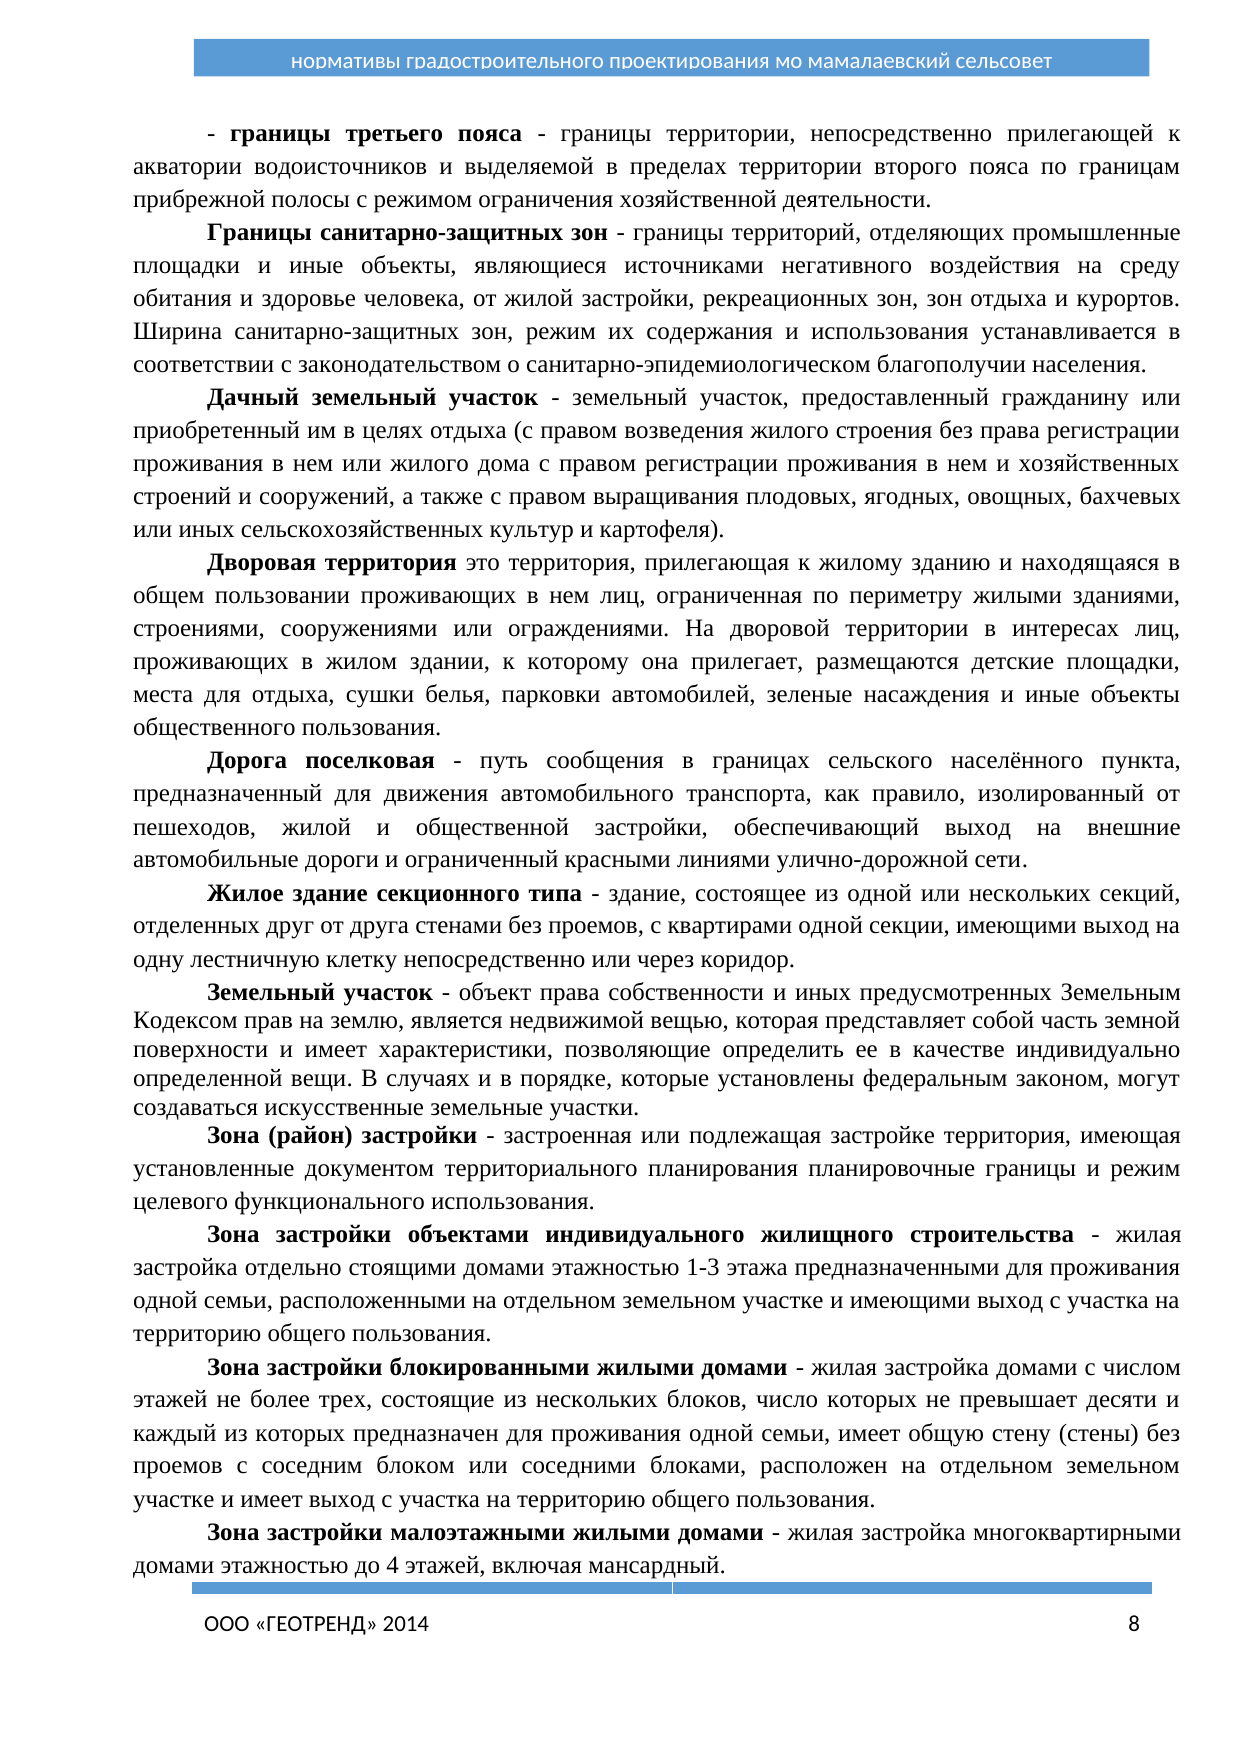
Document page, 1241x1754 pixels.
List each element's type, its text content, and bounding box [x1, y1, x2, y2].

text Границы санитарно-защитных зон - границы территорий, отделяющих промышленные площадки и иные объекты, являющиеся источниками негативного воздействия на среду обитания и здоровье человека, от жилой застройки, рекреационных зон, зон отдыха и курортов. Ширина санитарно-защитных зон, режим их содержания и использования устанавливается в соответствии с законодательством о санитарно-эпидемиологическом благополучии населения. [133, 217, 1181, 378]
text - границы третьего пояса - границы территории, непосредственно прилегающей к акватории водоисточников и выделяемой в пределах территории второго пояса по границам прибрежной полосы с режимом ограничения хозяйственной деятельности. [133, 118, 1181, 213]
text Зона (район) застройки - застроенная или подлежащая застройке территория, имеющая установленные документом территориального планирования планировочные границы и режим целевого функционального использования. [133, 1120, 1181, 1215]
text Зона застройки малоэтажными жилыми домами - жилая застройка многоквартирными домами этажностью до 4 этажей, включая мансардный. [133, 1517, 1181, 1578]
text Дачный земельный участок - земельный участок, предоставленный гражданину или приобретенный им в целях отдыха (с правом возведения жилого строения без права регистрации проживания в нем или жилого дома с правом регистрации проживания в нем и хозяйственных строений и сооружений, а также с правом выращивания плодовых, ягодных, овощных, бахчевых или иных сельскохозяйственных культур и картофеля). [133, 382, 1181, 543]
text Зона застройки объектами индивидуального жилищного строительства - жилая застройка отдельно стоящими домами этажностью 1-3 этажа предназначенными для проживания одной семьи, расположенными на отдельном земельном участке и имеющими выход с участка на территорию общего пользования. [133, 1219, 1181, 1347]
text Жилое здание секционного типа - здание, состоящее из одной или нескольких секций, отделенных друг от друга стенами без проемов, с квартирами одной секции, имеющими выход на одну лестничную клетку непосредственно или через коридор. [133, 878, 1181, 972]
text Дорога поселковая - путь сообщения в границах сельского населённого пункта, предназначенный для движения автомобильного транспорта, как правило, изолированный от пешеходов, жилой и общественной застройки, обеспечивающий выход на внешние автомобильные дороги и ограниченный красными линиями улично-дорожной сети. [133, 746, 1181, 873]
text Зона застройки блокированными жилыми домами - жилая застройка домами с числом этажей не более трех, состоящие из нескольких блоков, число которых не превышает десяти и каждый из которых предназначен для проживания одной семьи, имеет общую стену (стены) без проемов с соседним блоком или соседними блоками, расположен на отдельном земельном участке и имеет выход с участка на территорию общего пользования. [133, 1352, 1181, 1512]
text Земельный участок - объект права собственности и иных предусмотренных Земельным Кодексом прав на землю, является недвижимой вещью, которая представляет собой часть земной поверхности и имеет характеристики, позволяющие определить ее в качестве индивидуально определенной вещи. В случаях и в порядке, которые установлены федеральным законом, могут создаваться искусственные земельные участки. [133, 977, 1181, 1120]
text Дворовая территория это территория, прилегающая к жилому зданию и находящаяся в общем пользовании проживающих в нем лиц, ограниченная по периметру жилыми зданиями, строениями, сооружениями или ограждениями. На дворовой территории в интересах лиц, проживающих в жилом здании, к которому она прилегает, размещаются детские площадки, места для отдыха, сушки белья, парковки автомобилей, зеленые насаждения и иные объекты общественного пользования. [133, 547, 1181, 741]
